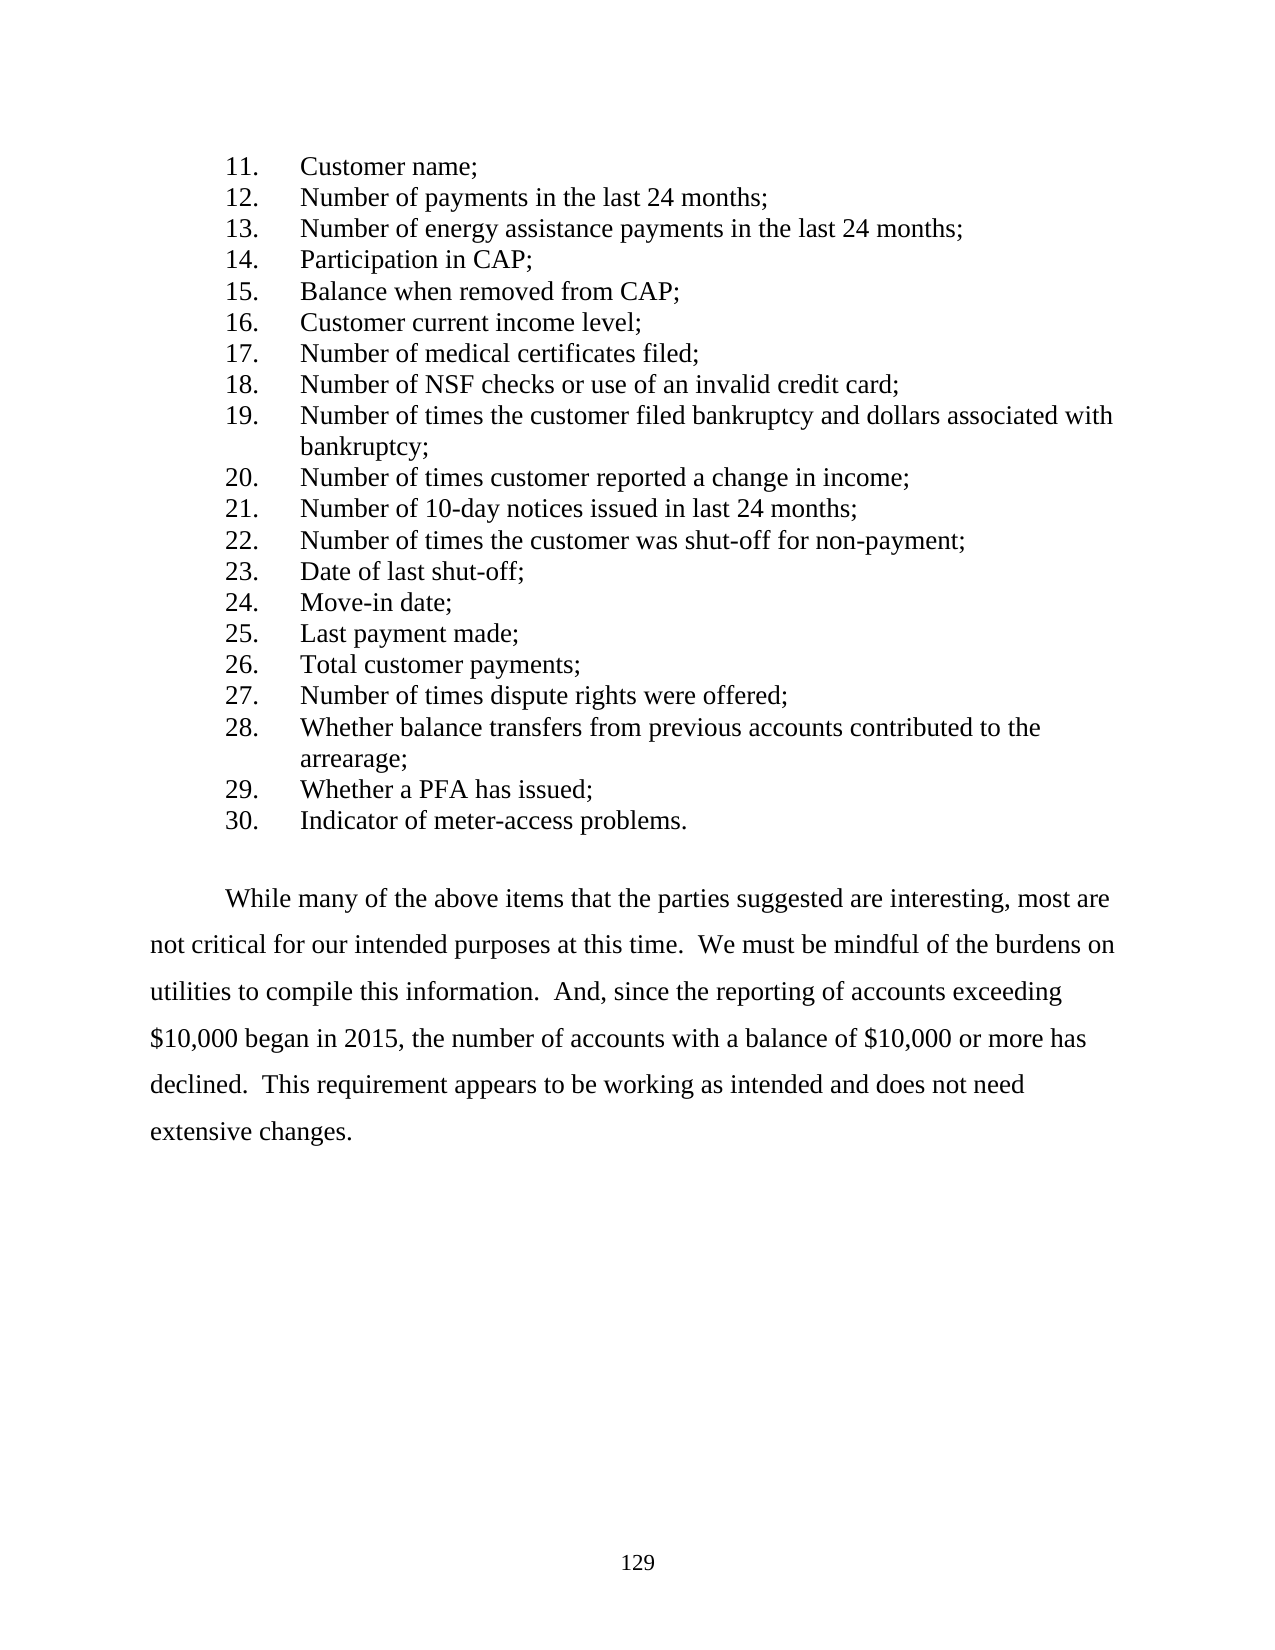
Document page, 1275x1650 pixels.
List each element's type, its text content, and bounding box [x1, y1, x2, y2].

list Number of payments in the last 24 months; [225, 181, 1125, 212]
list Number of times dispute rights were offered; [225, 679, 1125, 711]
list Move-in date; [225, 586, 1125, 617]
list Number of medical certificates filed; [225, 337, 1125, 368]
list Number of energy assistance payments in the last 24 months; [225, 212, 1125, 243]
list Total customer payments; [225, 648, 1125, 679]
list Number of times the customer filed bankruptcy and dollars associated with bankruptcy; [225, 399, 1125, 461]
list Number of times customer reported a change in income; [225, 461, 1125, 493]
list Participation in CAP; [225, 243, 1125, 274]
list Last payment made; [225, 617, 1125, 648]
list Date of last shut-off; [225, 555, 1125, 586]
list Balance when removed from CAP; [225, 274, 1125, 306]
list Indicator of meter-access problems. [225, 804, 1125, 835]
list Number of NSF checks or use of an invalid credit card; [225, 368, 1125, 399]
list Whether balance transfers from previous accounts contributed to the arrearage; [225, 711, 1125, 773]
list Customer name; [225, 150, 1125, 181]
text While many of the above items that the parties suggested are interesting, most are not critical for our intended purposes at this time. We must be mindful of the burdens on utilities to compile this information. And, since the reporting of accounts exceeding $10,000 began in 2015, the number of accounts with a balance of $10,000 or more has declined. This requirement appears to be working as intended and does not need extensive changes. [150, 882, 1125, 1146]
list Number of 10-day notices issued in last 24 months; [225, 493, 1125, 524]
list Whether a PFA has issued; [225, 773, 1125, 804]
list Customer current income level; [225, 306, 1125, 337]
list Number of times the customer was shut-off for non-payment; [225, 524, 1125, 555]
